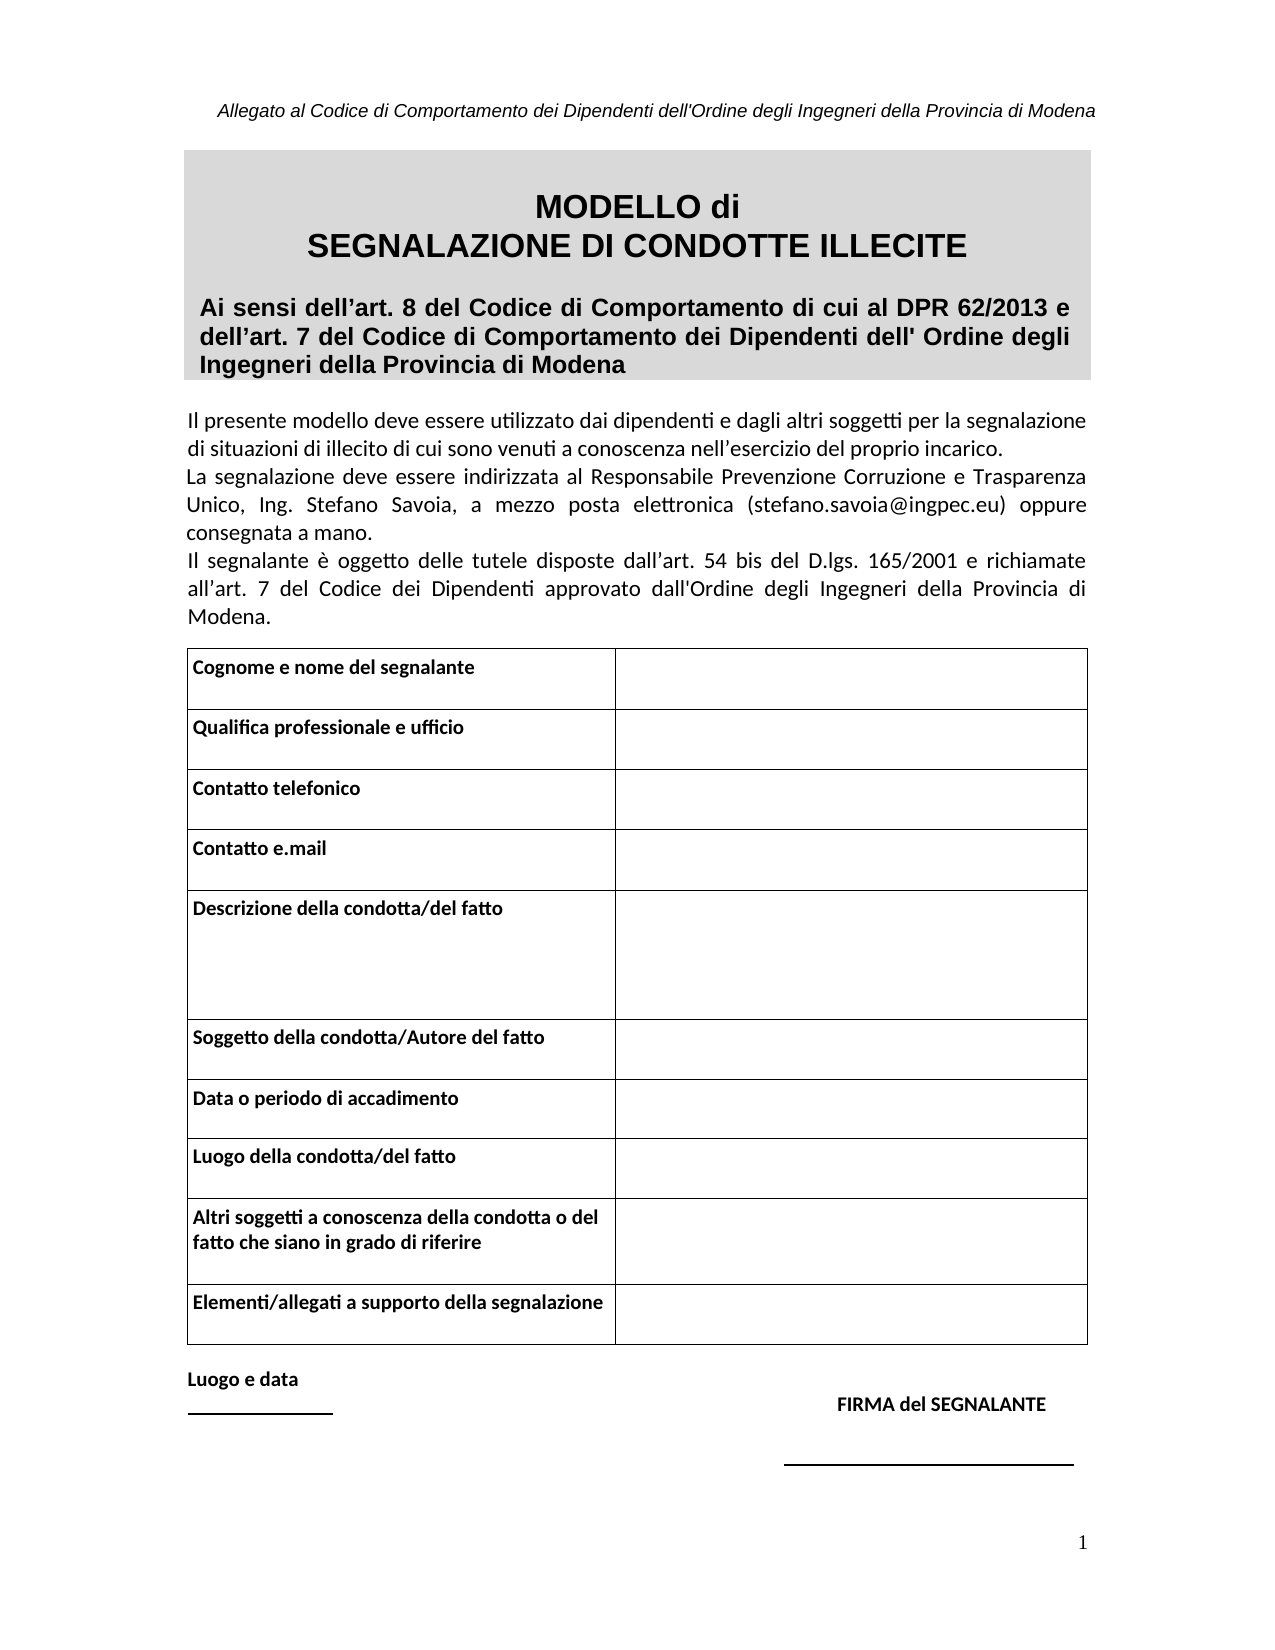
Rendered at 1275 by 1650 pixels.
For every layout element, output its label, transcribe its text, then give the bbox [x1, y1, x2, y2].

text Allegato al Codice di Comportamento dei Dipendenti dell'Ordine degli Ingegneri della Provincia di Modena [217, 99, 1102, 121]
table_cell Elementi/allegati a supporto della segnalazione [188, 1285, 615, 1344]
table_header Cognome e nome del segnalante [188, 649, 615, 708]
table_cell [616, 1285, 1087, 1344]
table_cell Altri soggetti a conoscenza della condotta o del fatto che siano in grado di riferire [188, 1199, 615, 1283]
table_cell Contatto e.mail [188, 830, 615, 890]
table_cell Qualifica professionale e ufficio [188, 710, 615, 769]
table_cell [616, 1080, 1087, 1138]
table_cell [616, 1020, 1087, 1079]
table_cell [616, 891, 1087, 1019]
table_cell [616, 1199, 1087, 1283]
text FIRMA del SEGNALANTE [173, 1391, 1046, 1417]
text Luogo e data [187, 1366, 1102, 1391]
table_cell [616, 710, 1087, 769]
table_cell Descrizione della condotta/del fatto [188, 891, 615, 1019]
table_cell Soggetto della condotta/Autore del fatto [188, 1020, 615, 1079]
table_cell [616, 1139, 1087, 1198]
text Il presente modello deve essere utilizzato dai dipendenti e dagli altri soggetti per la segnalazione di situazioni di illecito di cui sono venuti a conoscenza nell’esercizio del proprio incarico. [187, 406, 1088, 462]
table_cell Contatto telefonico [188, 770, 615, 829]
text La segnalazione deve essere indirizzata al Responsabile Prevenzione Corruzione e Trasparenza Unico, Ing. Stefano Savoia, a mezzo posta elettronica (stefano.savoia@ingpec.eu) oppure consegnata a mano. [186, 462, 1088, 546]
table_cell Data o periodo di accadimento [188, 1080, 615, 1138]
table_cell Luogo della condotta/del fatto [188, 1139, 615, 1198]
text 1 [173, 1530, 1088, 1554]
table_cell [616, 770, 1087, 829]
table_header [616, 649, 1087, 708]
text Il segnalante è oggetto delle tutele disposte dall’art. 54 bis del D.lgs. 165/2001 e richiamate all’art. 7 del Codice dei Dipendenti approvato dall'Ordine degli Ingegneri della Provincia di Modena. [187, 546, 1088, 630]
table_cell [616, 830, 1087, 890]
